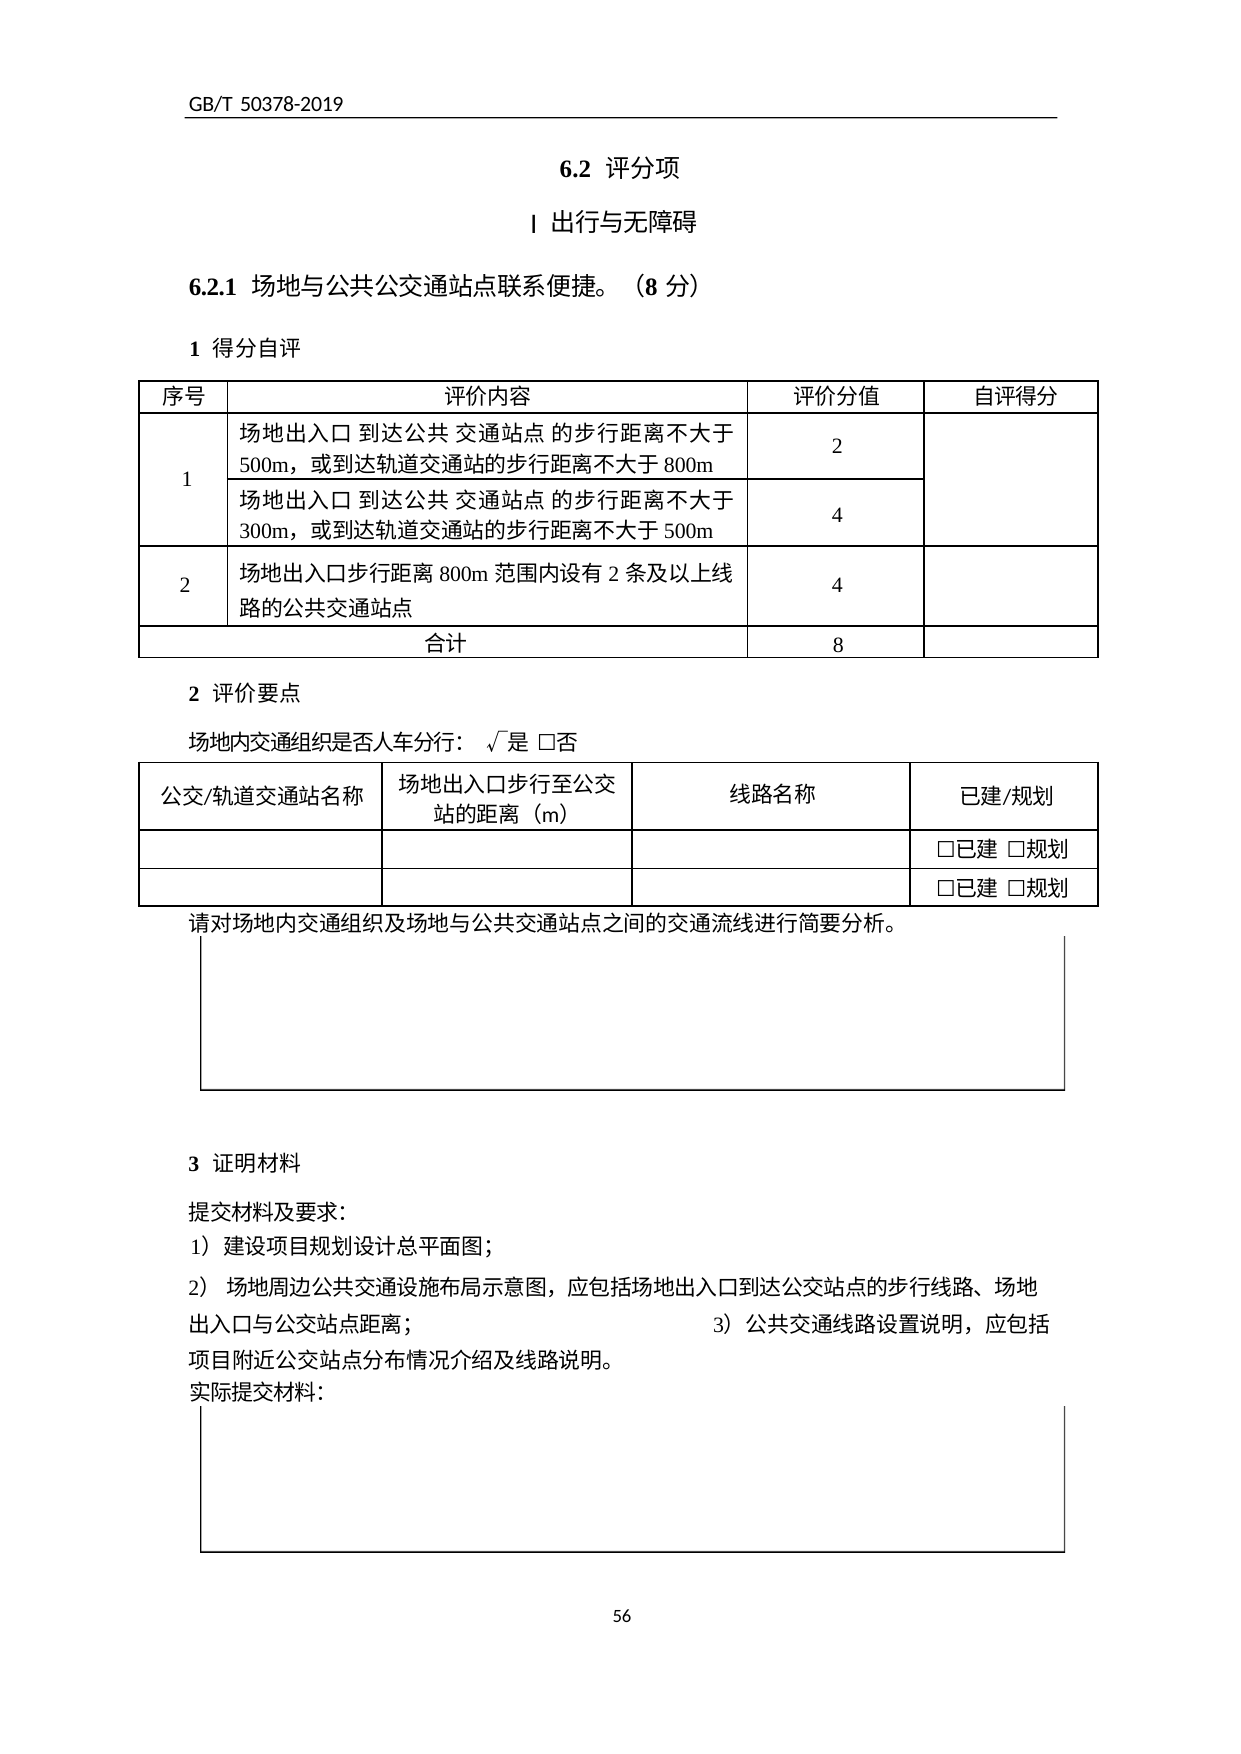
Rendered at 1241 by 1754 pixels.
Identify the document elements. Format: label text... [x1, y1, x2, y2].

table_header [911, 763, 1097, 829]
text 请对场地内交通组织及场地与公共交通站点之间的交通流线进行简要分析。 [139, 912, 1099, 936]
picture [200, 936, 1066, 1091]
text 6.2 评分项 [139, 155, 1099, 183]
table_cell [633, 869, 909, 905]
picture [200, 1406, 1066, 1553]
text 1 得分自评 [139, 337, 1099, 361]
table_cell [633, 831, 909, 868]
text 1）建设项目规划设计总平面图； [139, 1235, 1099, 1259]
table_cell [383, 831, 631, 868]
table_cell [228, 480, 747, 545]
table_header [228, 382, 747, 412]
text 2 评价要点 [139, 681, 1099, 706]
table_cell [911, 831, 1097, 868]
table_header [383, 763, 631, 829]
text 提交材料及要求： [139, 1201, 1099, 1226]
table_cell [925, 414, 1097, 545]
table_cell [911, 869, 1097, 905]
text 6.2.1 场地与公共公交通站点联系便捷。（8 分） [139, 270, 1099, 301]
text 场地内交通组织是否人车分行： √是 ☐否 [139, 731, 1099, 755]
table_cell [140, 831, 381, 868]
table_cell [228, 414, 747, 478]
text 3 证明材料 [139, 1152, 1099, 1176]
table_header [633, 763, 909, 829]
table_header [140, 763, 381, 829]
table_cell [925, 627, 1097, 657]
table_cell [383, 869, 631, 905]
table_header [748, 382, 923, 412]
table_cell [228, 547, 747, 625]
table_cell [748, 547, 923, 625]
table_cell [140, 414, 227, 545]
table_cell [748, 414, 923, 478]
text 2） 场地周边公共交通设施布局示意图，应包括场地出入口到达公交站点的步行线路、场地 出入口与公交站点距离； 3）公共交通线路设置说明，应包括项目附近公交站点分布情况介绍及线路说明。 [188, 1270, 1056, 1375]
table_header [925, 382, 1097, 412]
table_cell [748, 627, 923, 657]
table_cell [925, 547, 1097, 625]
text Ⅰ 出行与无障碍 [139, 219, 1099, 270]
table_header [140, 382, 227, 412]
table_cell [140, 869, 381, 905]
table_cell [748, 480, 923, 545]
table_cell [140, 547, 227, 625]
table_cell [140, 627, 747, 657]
text 实际提交材料： [139, 1379, 1099, 1406]
